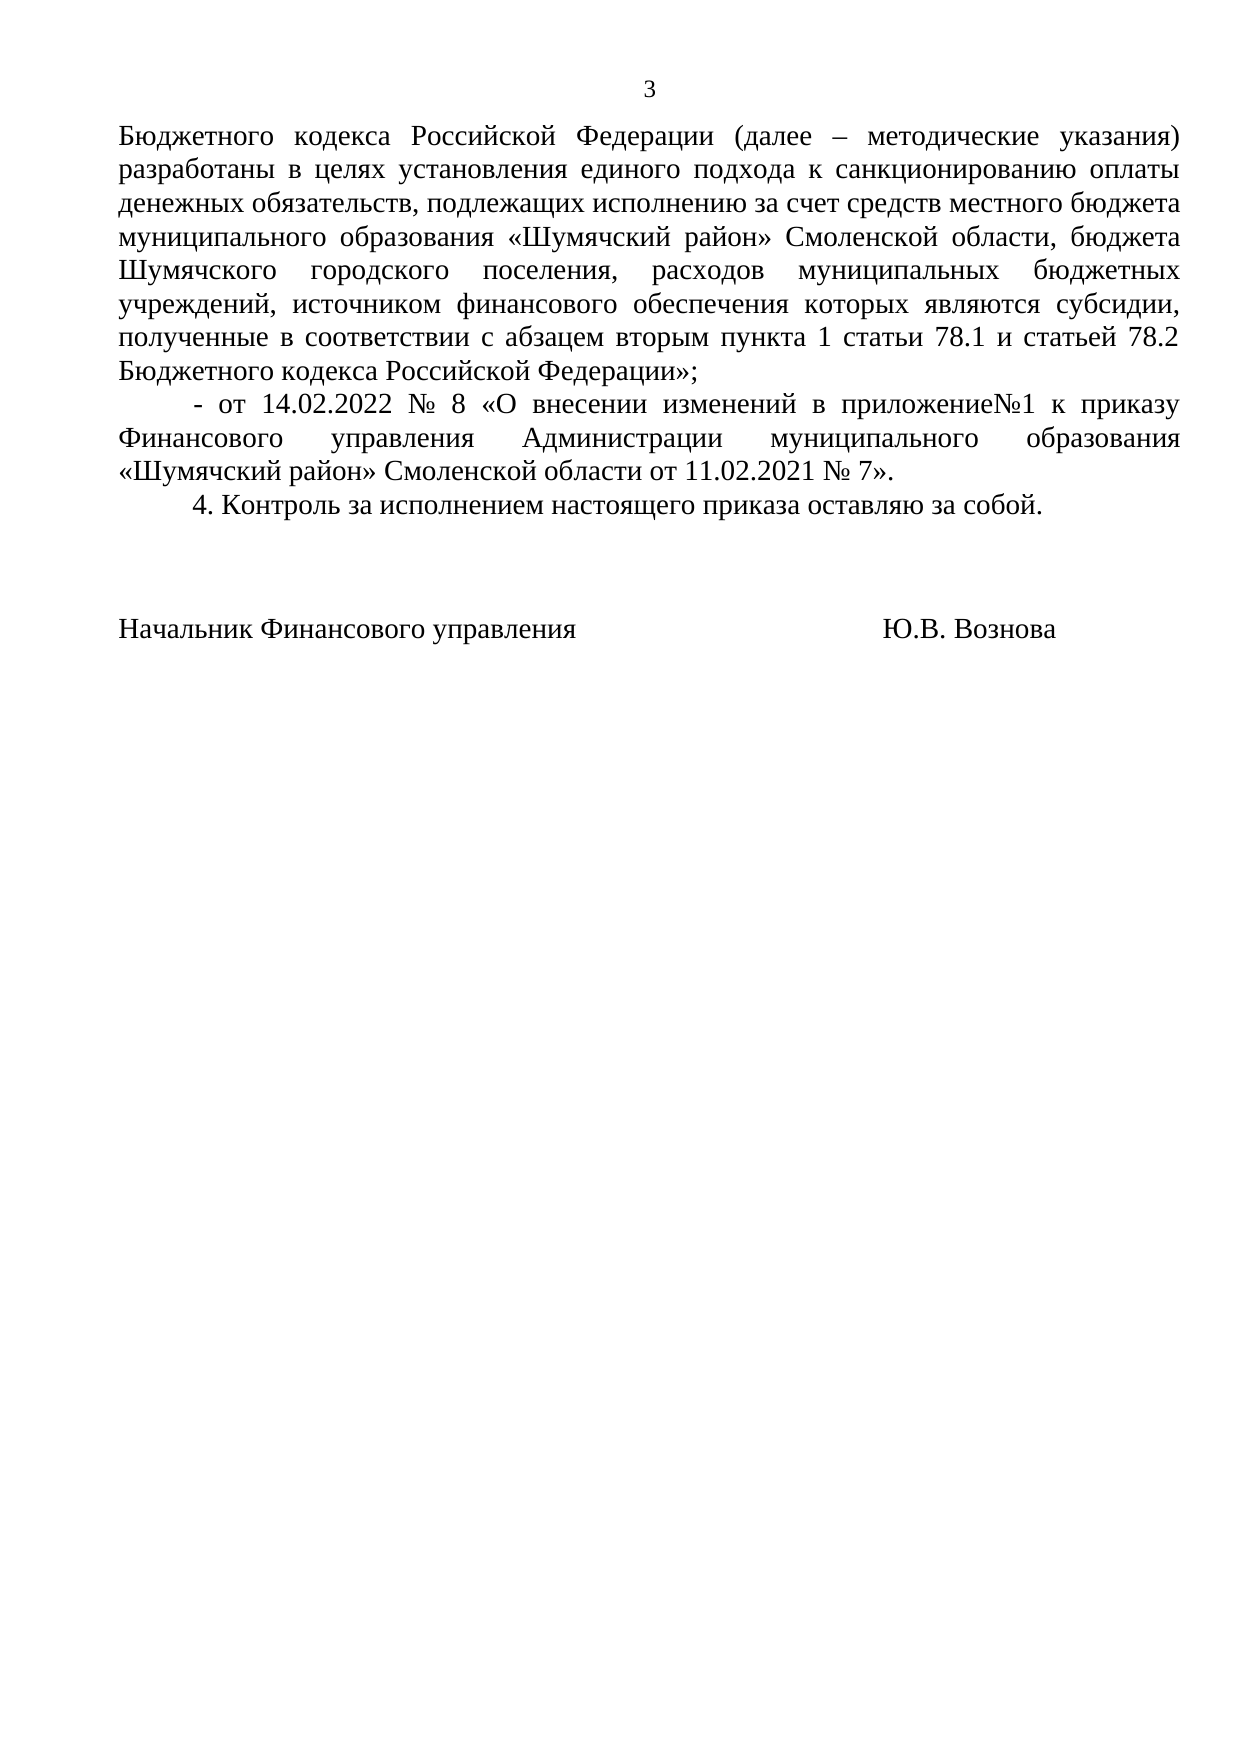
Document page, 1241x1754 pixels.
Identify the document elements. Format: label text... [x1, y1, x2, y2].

text 4. Контроль за исполнением настоящего приказа оставляю за собой. [118, 487, 1181, 521]
text Начальник Финансового управления Ю.В. Вознова [118, 612, 1181, 645]
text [118, 118, 1181, 386]
text - от 14.02.2022 № 8 «О внесении изменений в приложение№1 к приказу Финансового управления Администрации муниципального образования «Шумячский район» Смоленской области от 11.02.2021 № 7». [118, 386, 1181, 487]
